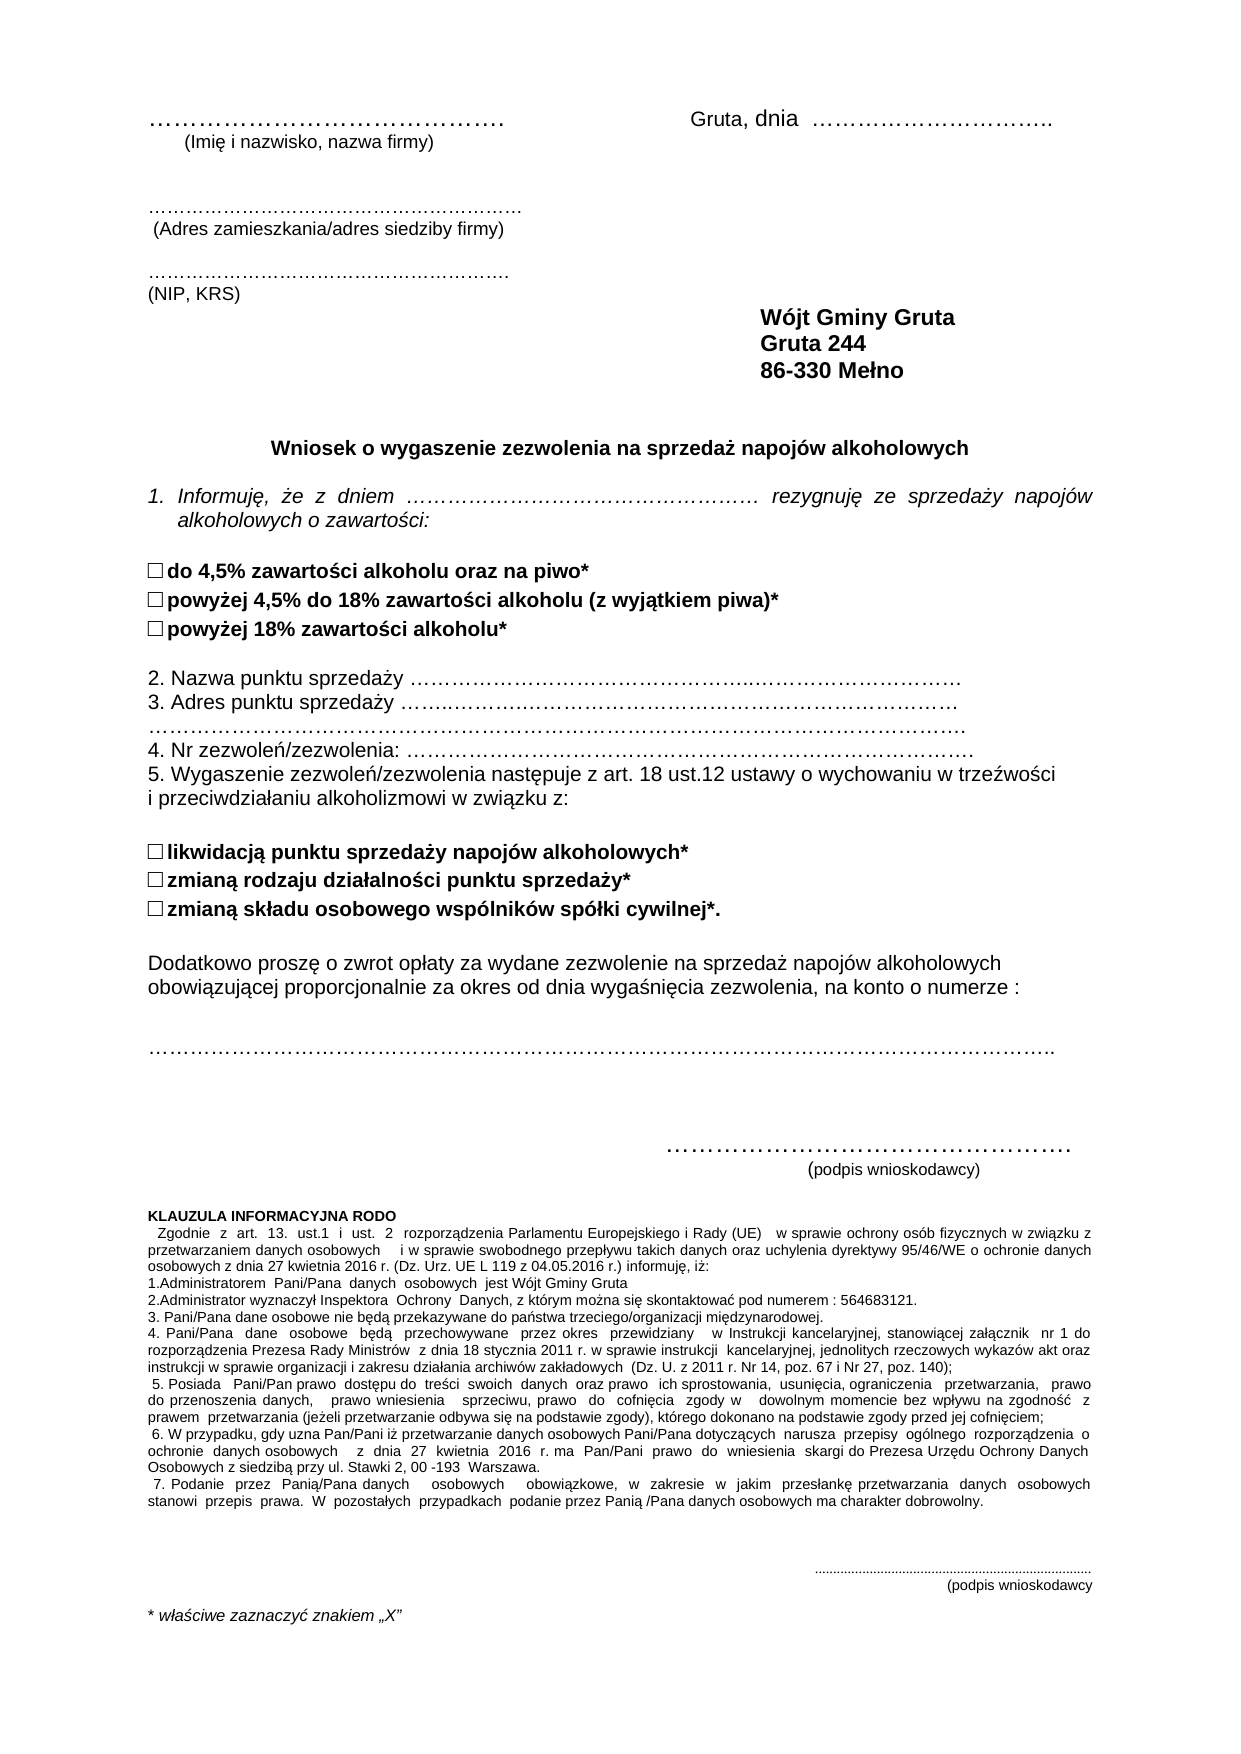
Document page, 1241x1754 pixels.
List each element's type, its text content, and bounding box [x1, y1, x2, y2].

text 6. W przypadku, gdy uzna Pan/Pani iż przetwarzanie danych osobowych Pani/Pana dotyczących narusza przepisy ogólnego rozporządzenia o ochronie danych osobowych z dnia 27 kwietnia 2016 r. ma Pan/Pani prawo do wniesienia skargi do Prezesa Urzędu Ochrony Danych Osobowych z siedzibą przy ul. Stawki 2, 00 -193 Warszawa. [148, 1426, 1093, 1476]
text 1.Administratorem Pani/Pana danych osobowych jest Wójt Gminy Gruta [148, 1275, 1093, 1291]
text ............................................................................ (podpis wnioskodawcy [148, 1560, 1093, 1593]
text 4. Nr zezwoleń/zezwolenia: ………………………………………………………………………. [148, 737, 1093, 761]
text (Imię i nazwisko, nazwa firmy) [148, 131, 1093, 153]
text 2. Nazwa punktu sprzedaży …………………………………………..………………………… [148, 666, 1093, 689]
text KLAUZULA INFORMACYJNA RODO [148, 1208, 1093, 1224]
text 3. Adres punktu sprzedaży ……..……….……………………………………………………… [148, 689, 1093, 713]
text ………………………………………………………………………………………………………. [148, 713, 1093, 737]
text * właściwe zaznaczyć znakiem „X” [148, 1606, 1093, 1625]
text 5. Posiada Pani/Pan prawo dostępu do treści swoich danych oraz prawo ich sprostowania, usunięcia, ograniczenia przetwarzania, prawo do przenoszenia danych, prawo wniesienia sprzeciwu, prawo do cofnięcia zgody w dowolnym momencie bez wpływu na zgodność z prawem przetwarzania (jeżeli przetwarzanie odbywa się na podstawie zgody), którego dokonano na podstawie zgody przed jej cofnięciem; [148, 1375, 1093, 1426]
text 86-330 Mełno [760, 357, 1093, 383]
list Informuję, że z dniem …………………………………………… rezygnuję ze sprzedaży napojów alkoholowych o zawartości: [148, 483, 1093, 531]
text Gruta 244 [760, 330, 1093, 357]
text …………………………………………………. [148, 261, 1093, 282]
text Dodatkowo proszę o zwrot opłaty za wydane zezwolenie na sprzedaż napojów alkoholowych obowiązującej proporcjonalnie za okres od dnia wygaśnięcia zezwolenia, na konto o numerze : [148, 951, 1093, 999]
text Zgodnie z art. 13. ust.1 i ust. 2 rozporządzenia Parlamentu Europejskiego i Rady (UE) w sprawie ochrony osób fizycznych w związku z przetwarzaniem danych osobowych i w sprawie swobodnego przepływu takich danych oraz uchylenia dyrektywy 95/46/WE o ochronie danych osobowych z dnia 27 kwietnia 2016 r. (Dz. Urz. UE L 119 z 04.05.2016 r.) informuję, iż: [148, 1224, 1093, 1275]
text 4. Pani/Pana dane osobowe będą przechowywane przez okres przewidziany w Instrukcji kancelaryjnej, stanowiącej załącznik nr 1 do rozporządzenia Prezesa Rady Ministrów z dnia 18 stycznia 2011 r. w sprawie instrukcji kancelaryjnej, jednolitych rzeczowych wykazów akt oraz instrukcji w sprawie organizacji i zakresu działania archiwów zakładowych (Dz. U. z 2011 r. Nr 14, poz. 67 i Nr 27, poz. 140); [148, 1325, 1093, 1375]
text (NIP, KRS) [148, 282, 1093, 304]
text (podpis wnioskodawcy) [148, 1157, 1093, 1179]
text Wniosek o wygaszenie zezwolenia na sprzedaż napojów alkoholowych [148, 436, 1093, 459]
text □ likwidacją punktu sprzedaży napojów alkoholowych* [148, 836, 1093, 864]
text □ zmianą składu osobowego wspólników spółki cywilnej*. [148, 893, 1093, 922]
text □ zmianą rodzaju działalności punktu sprzedaży* [148, 864, 1093, 893]
text ……………………………………. Gruta, dnia ………………………….. [148, 103, 1093, 131]
text (Adres zamieszkania/adres siedziby firmy) [148, 218, 1093, 239]
text □ do 4,5% zawartości alkoholu oraz na piwo* [148, 555, 1093, 584]
text □ powyżej 4,5% do 18% zawartości alkoholu (z wyjątkiem piwa)* [148, 584, 1093, 613]
text Wójt Gminy Gruta [760, 304, 1093, 330]
text ………………………………………………………………………………………………………………….. [148, 1035, 1093, 1059]
text …………………………………………………… [148, 196, 1093, 218]
text 5. Wygaszenie zezwoleń/zezwolenia następuje z art. 18 ust.12 ustawy o wychowaniu w trzeźwości i przeciwdziałaniu alkoholizmowi w związku z: [148, 761, 1093, 809]
text 3. Pani/Pana dane osobowe nie będą przekazywane do państwa trzeciego/organizacji międzynarodowej. [148, 1308, 1093, 1325]
text 2.Administrator wyznaczył Inspektora Ochrony Danych, z którym można się skontaktować pod numerem : 564683121. [148, 1291, 1093, 1308]
text …………………………………………. [664, 1128, 1093, 1157]
text □ powyżej 18% zawartości alkoholu* [148, 613, 1093, 642]
text 7. Podanie przez Panią/Pana danych osobowych obowiązkowe, w zakresie w jakim przesłankę przetwarzania danych osobowych stanowi przepis prawa. W pozostałych przypadkach podanie przez Panią /Pana danych osobowych ma charakter dobrowolny. [148, 1476, 1093, 1509]
